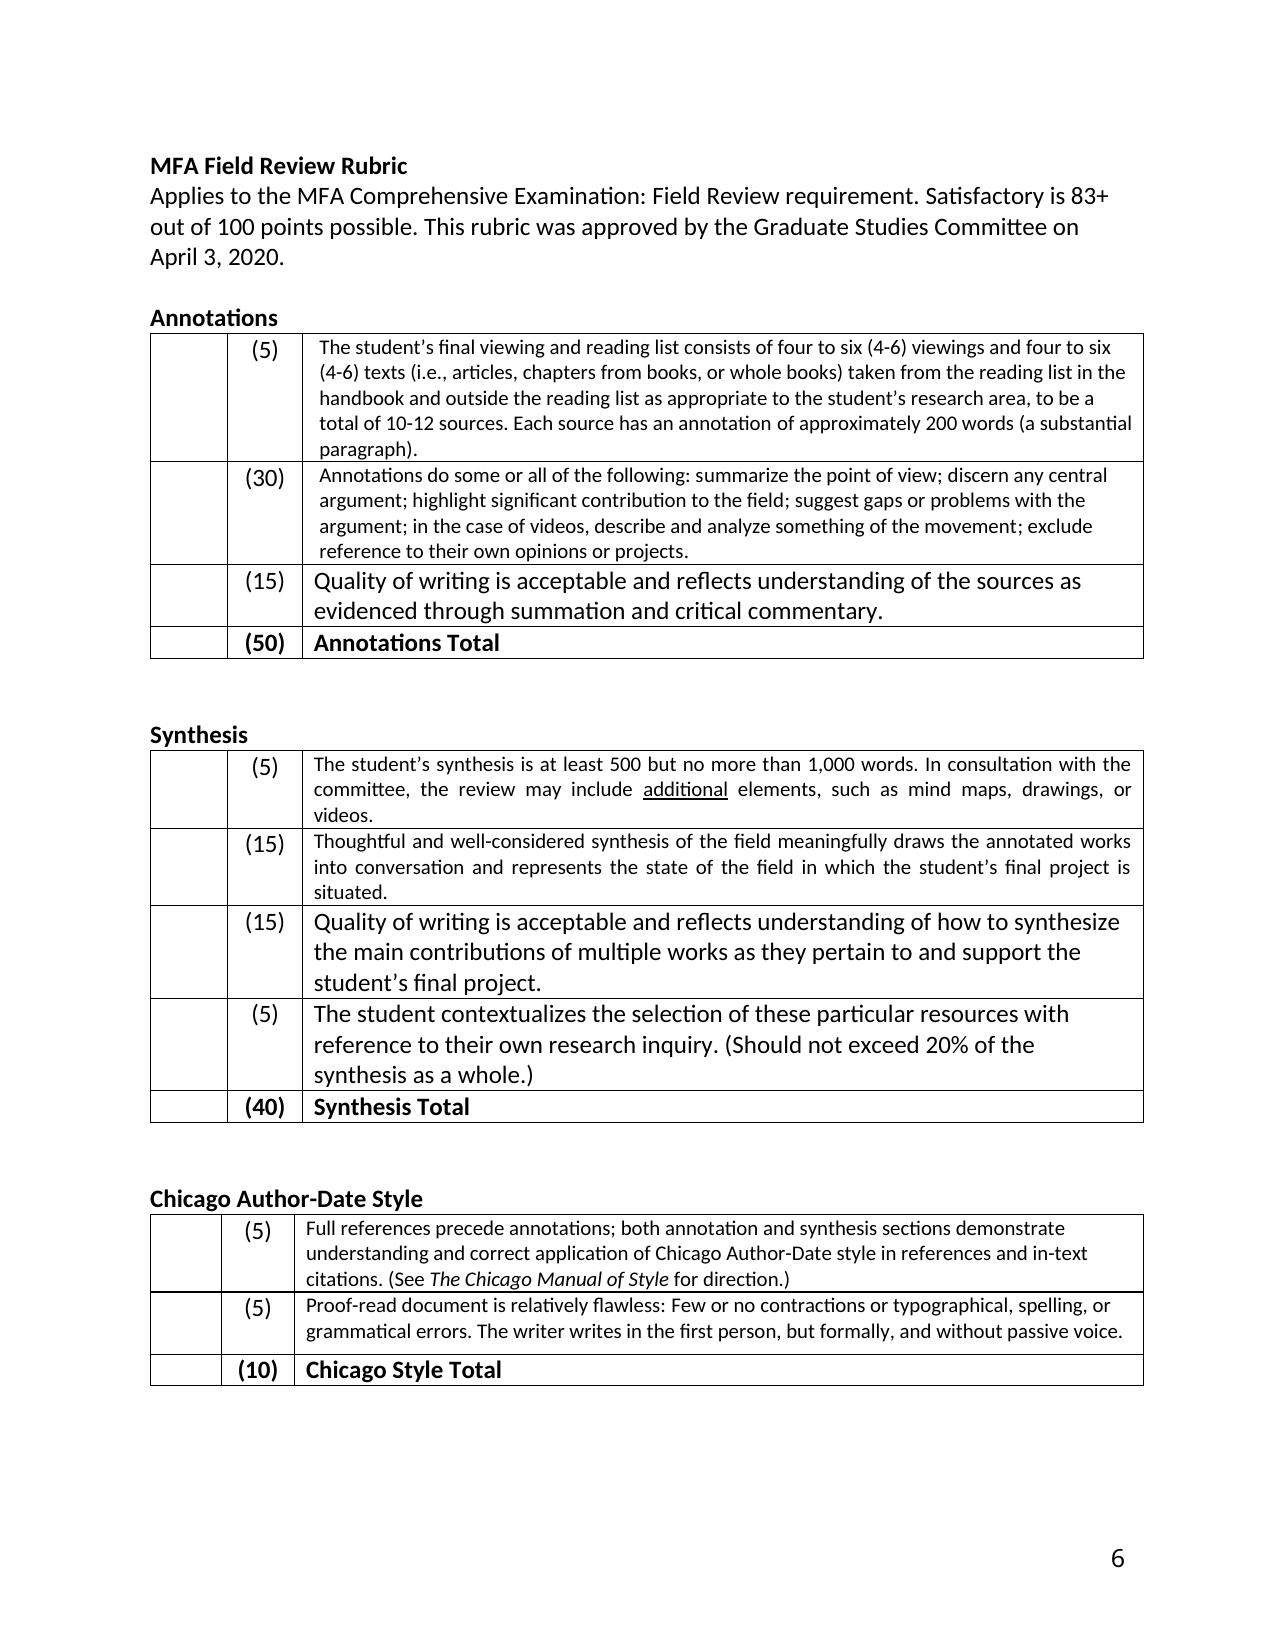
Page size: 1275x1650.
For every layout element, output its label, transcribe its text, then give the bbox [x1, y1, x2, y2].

table_header The student’s final viewing and reading list consists of four to six (4-6) viewings and four to six (4-6) texts (i.e., articles, chapters from books, or whole books) taken from the reading list in the handbook and outside the reading list as appropriate to the student’s research area, to be a total of 10-12 sources. Each source has an annotation of approximately 200 words (a substantial paragraph). [303, 334, 1143, 461]
subtitle Applies to the MFA Comprehensive Examination: Field Review requirement. Satisfactory is 83+ out of 100 points possible. This rubric was approved by the Graduate Studies Committee on April 3, 2020. [150, 181, 1125, 272]
table_cell (5) [222, 1293, 294, 1353]
table_cell [151, 829, 227, 905]
table_cell (15) [228, 906, 302, 997]
table_cell Annotations Total [303, 627, 1143, 658]
table_cell [151, 906, 227, 997]
table_cell Quality of writing is acceptable and reflects understanding of the sources as evidenced through summation and critical commentary. [303, 565, 1143, 626]
table_cell [151, 1293, 221, 1353]
subtitle MFA Field Review Rubric [150, 150, 1125, 181]
table_cell (10) [222, 1355, 294, 1385]
table_cell Annotations do some or all of the following: summarize the point of view; discern any central argument; highlight significant contribution to the field; suggest gaps or problems with the argument; in the case of videos, describe and analyze something of the movement; exclude reference to their own opinions or projects. [303, 462, 1143, 564]
text Chicago Author-Date Style [150, 1184, 1125, 1214]
table_cell [151, 1091, 227, 1122]
table_header (5) [222, 1215, 294, 1291]
text Annotations [150, 303, 1125, 333]
table_cell Thoughtful and well-considered synthesis of the field meaningfully draws the annotated works into conversation and represents the state of the field in which the student’s final project is situated. [303, 829, 1143, 905]
table_cell (50) [228, 627, 302, 658]
table_cell The student contextualizes the selection of these particular resources with reference to their own research inquiry. (Should not exceed 20% of the synthesis as a whole.) [303, 999, 1143, 1090]
table_header (5) [228, 751, 302, 827]
table_cell [151, 999, 227, 1090]
table_cell (30) [228, 462, 302, 564]
table_cell [151, 1355, 221, 1385]
text Synthesis [150, 720, 1125, 750]
table_header The student’s synthesis is at least 500 but no more than 1,000 words. In consultation with the committee, the review may include additional elements, such as mind maps, drawings, or videos. [303, 751, 1143, 827]
table_cell (5) [228, 999, 302, 1090]
table_header Full references precede annotations; both annotation and synthesis sections demonstrate understanding and correct application of Chicago Author-Date style in references and in-text citations. (See The Chicago Manual of Style for direction.) [295, 1215, 1143, 1291]
table_header [151, 751, 227, 827]
table_cell [151, 462, 227, 564]
table_cell [151, 627, 227, 658]
table_header [151, 334, 227, 461]
table_header [151, 1215, 221, 1291]
table_header (5) [228, 334, 302, 461]
table_cell Synthesis Total [303, 1091, 1143, 1122]
table_cell Quality of writing is acceptable and reflects understanding of how to synthesize the main contributions of multiple works as they pertain to and support the student’s final project. [303, 906, 1143, 997]
table_cell (40) [228, 1091, 302, 1122]
table_cell [151, 565, 227, 626]
table_cell (15) [228, 829, 302, 905]
table_cell Proof-read document is relatively flawless: Few or no contractions or typographical, spelling, or grammatical errors. The writer writes in the first person, but formally, and without passive voice. [295, 1293, 1143, 1353]
table_cell Chicago Style Total [295, 1355, 1143, 1385]
table_cell (15) [228, 565, 302, 626]
